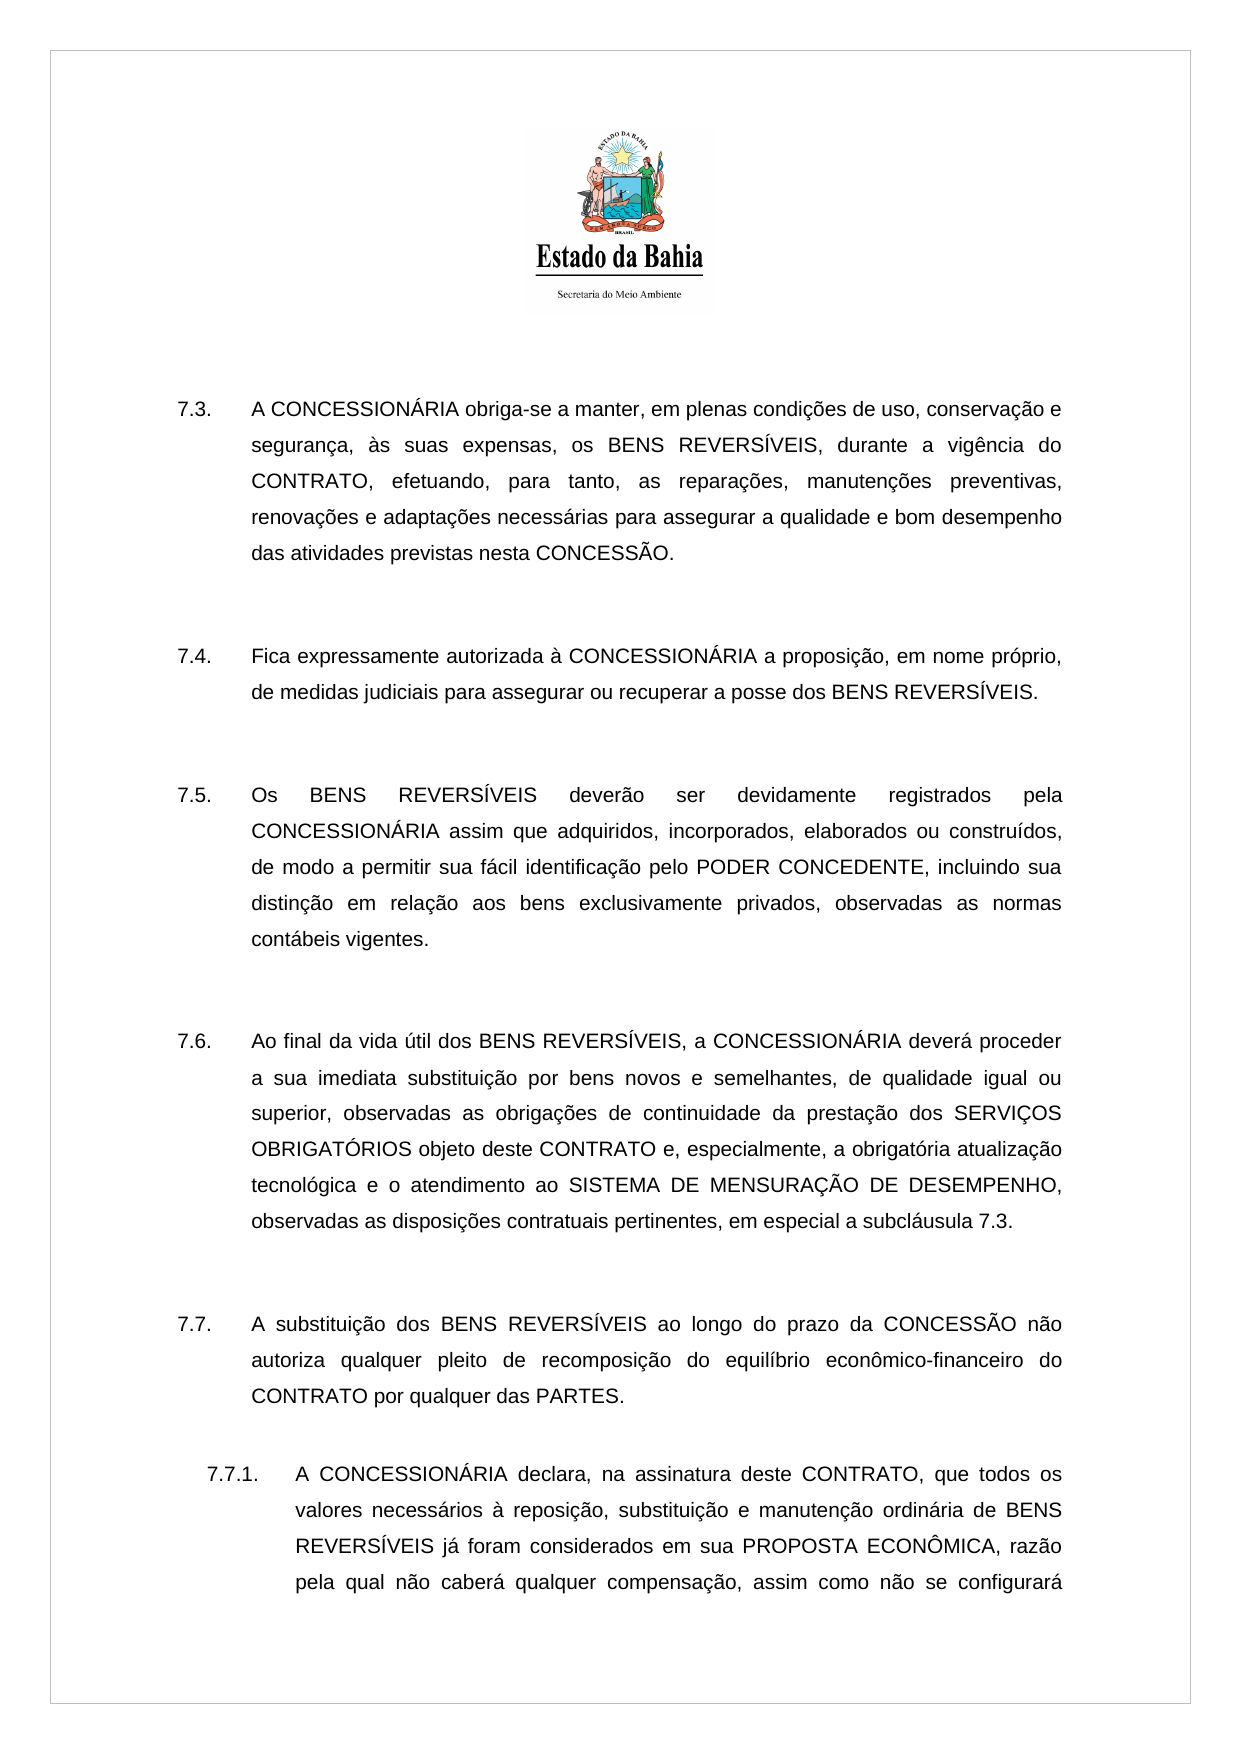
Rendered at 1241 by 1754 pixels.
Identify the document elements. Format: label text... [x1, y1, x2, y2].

subtitle A CONCESSIONÁRIA obriga-se a manter, em plenas condições de uso, conservação e segurança, às suas expensas, os BENS REVERSÍVEIS, durante a vigência do CONTRATO, efetuando, para tanto, as reparações, manutenções preventivas, renovações e adaptações necessárias para assegurar a qualidade e bom desempenho das atividades previstas nesta CONCESSÃO. [177, 397, 1063, 565]
subtitle A substituição dos BENS REVERSÍVEIS ao longo do prazo da CONCESSÃO não autoriza qualquer pleito de recomposição do equilíbrio econômico-financeiro do CONTRATO por qualquer das PARTES. [177, 1312, 1063, 1408]
subtitle Os BENS REVERSÍVEIS deverão ser devidamente registrados pela CONCESSIONÁRIA assim que adquiridos, incorporados, elaborados ou construídos, de modo a permitir sua fácil identificação pelo PODER CONCEDENTE, incluindo sua distinção em relação aos bens exclusivamente privados, observadas as normas contábeis vigentes. [177, 783, 1063, 950]
subtitle Ao final da vida útil dos BENS REVERSÍVEIS, a CONCESSIONÁRIA deverá proceder a sua imediata substituição por bens novos e semelhantes, de qualidade igual ou superior, observadas as obrigações de continuidade da prestação dos SERVIÇOS OBRIGATÓRIOS objeto deste CONTRATO e, especialmente, a obrigatória atualização tecnológica e o atendimento ao SISTEMA DE MENSURAÇÃO DE DESEMPENHO, observadas as disposições contratuais pertinentes, em especial a subcláusula 7.3. [177, 1029, 1063, 1233]
picture [523, 129, 717, 314]
subtitle Fica expressamente autorizada à CONCESSIONÁRIA a proposição, em nome próprio, de medidas judiciais para assegurar ou recuperar a posse dos BENS REVERSÍVEIS. [177, 644, 1063, 704]
